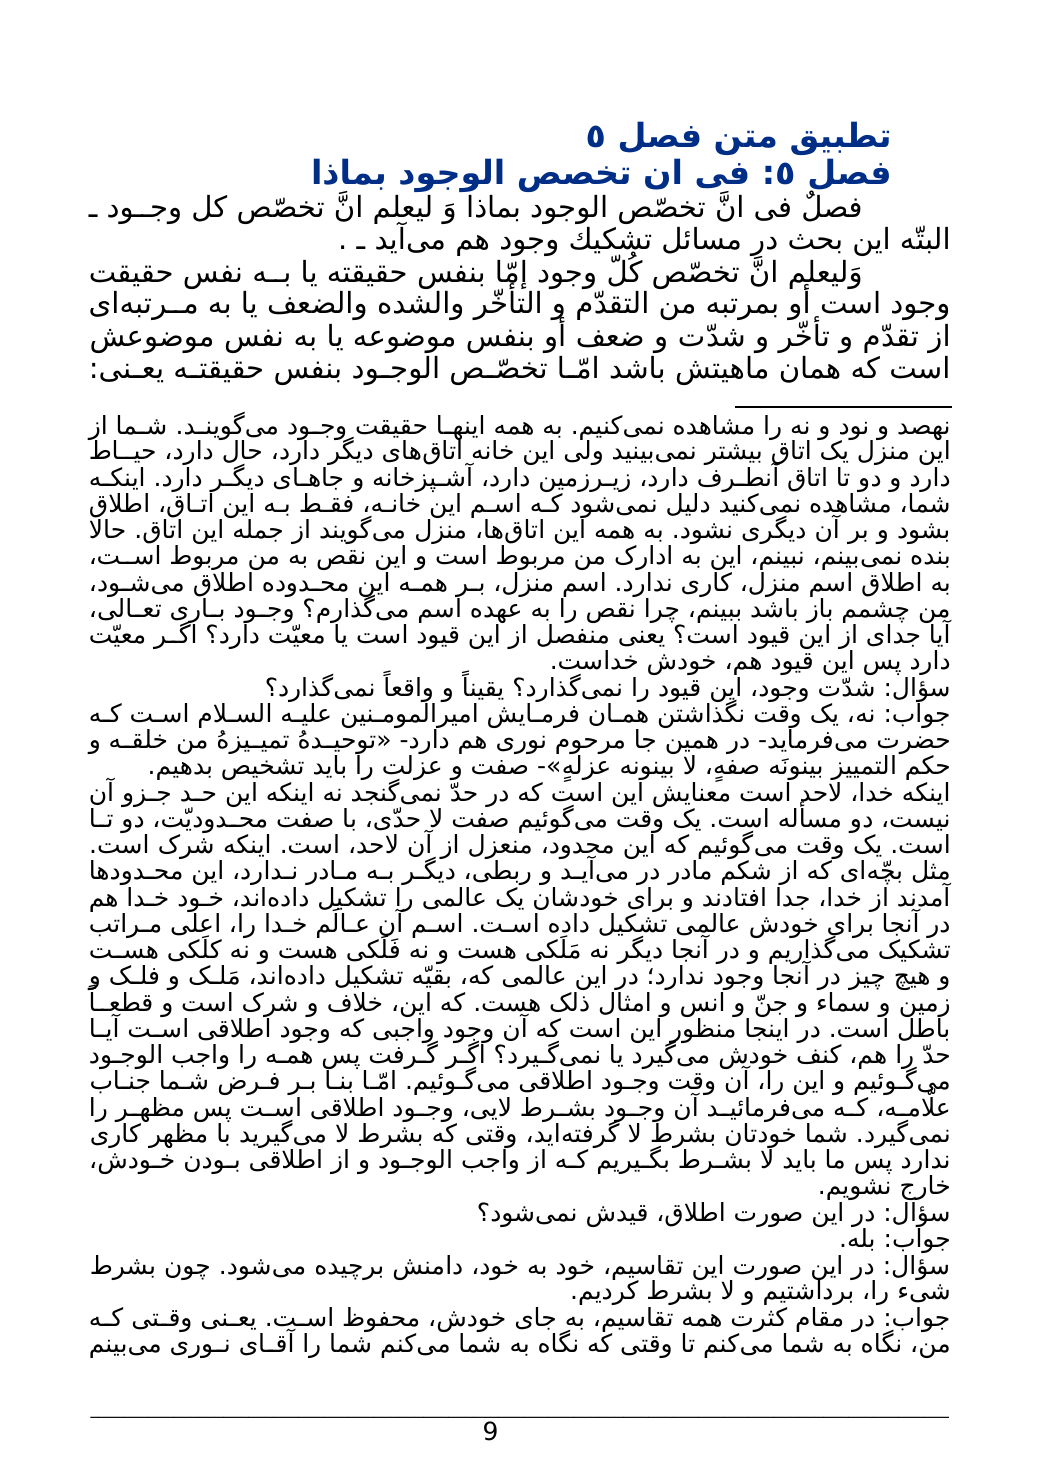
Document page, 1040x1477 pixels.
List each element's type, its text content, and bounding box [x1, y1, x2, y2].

text فصلٌ فى انَّ تخصّص الوجود بماذا وَ لیعلم انَّ تخصّص کل وجود ـ البتّه این بحث در مسائل تشكیك وجود هم مى‌آید ـ . [89, 192, 951, 256]
text وَلیعلم انَّ تخصّص كُلّ وجود إمّا بنفس حقیقته یا به نفس حقیقت وجود است أو بمرتبه من التقدّم و التأخّر والشده والضعف یا به مرتبه‌اى از تقدّم و تأخّر و شدّت و ضعف أو بنفس موضوعه یا به نفس موضوعش است كه همان ماهیتش باشد امّا تخصّص الوجود بنفس حقیقته یعنى: خود وجود، به وجود، تخصّص بدهد التّامه الواجبیه و بمراتبه فى التقدّم و التأخّر و الشدّه و الضعف و الغنى و الفقر فَانّما هو تخصّص له بشؤنه الذاتیه این تخصّص وجود به شؤن ذاتى است. شأن ذاتى وجود این است كه این كار را بكند. شأن ذاتى وجود این است كه بالا و پایین و شدّت و ضعف داشته باشد، این شیءون ذاتى است. چه اعلى مراتب تشكیك یا مراتب پایین‌تر كه در سلسله طولیه است. «بشئونه الذاتیه باعتبار نفس حقیقته البسیطه الَّتى لا جنس لها و لا فصل نه جنس دارد نه فصل و امّا تخصّصه بموضوعه أعنى الماهیات المتصفه به فى اعتبار العقل حالا اگر این وجود در اعتبار عقل به ماهیت تخصّص پیدا كرد یعنى ماهیاتى كه متّصف به وجود هستند فهو لیس باعتبار شئونه فى نفسه وجود به اعتبار شئونش فى نفسه نیست. چه كسى گفته است كه وجود، حتماً باید به شكل زید در بیاید؟ كجاى وجود خوابیده كه حتماً باید به شكل عمرو در بیاید؟ این به واسطه جعل جاعل است، یعنى به واسطه ماهیات است كه ماهیات مى‌آید و به وجود، تخصّص مى‌دهند. این هم از شیءون ذاتى وجود است. وقتى كه ما همه سلسله علل را، داخل در خود، وجود بدانیم پس شئون ذاتى وجود است كه خود را به این كیفیات در مى‌آورد و علّتش هم، همان جعل است. بل باعتبار ما ینبعث عنه من الماهیات المتخالفه الذوات بلكه این تخصّص به اعتبار آن چیزى است كه از وجود، منبعث مى‌شود و آن ماهیات «متخالفه الذوات» هستند. آن ماهیات «متخالفه الذوات» كه با هم فرق مى‌كنند موجب تخصّص وجود هستند. وَ ان كان الوجود والماهیه فى كلّ ذى ماهیه متحدین فى العین اگر چه در خارج، وجود و ماهیت را یكى مى‌بینیم ولى علّت تخصّص، ماهیت است و هذا امرٌ غریب سیتضح لك سِرّه فیما بعده كه انشاء الله بعداً روشن مى‌شود. [89, 256, 951, 385]
subtitle تطبیق متن فصل ٥ [148, 118, 892, 155]
subtitle فصل ٥: فى ان تخصص الوجود بماذا [148, 155, 892, 192]
